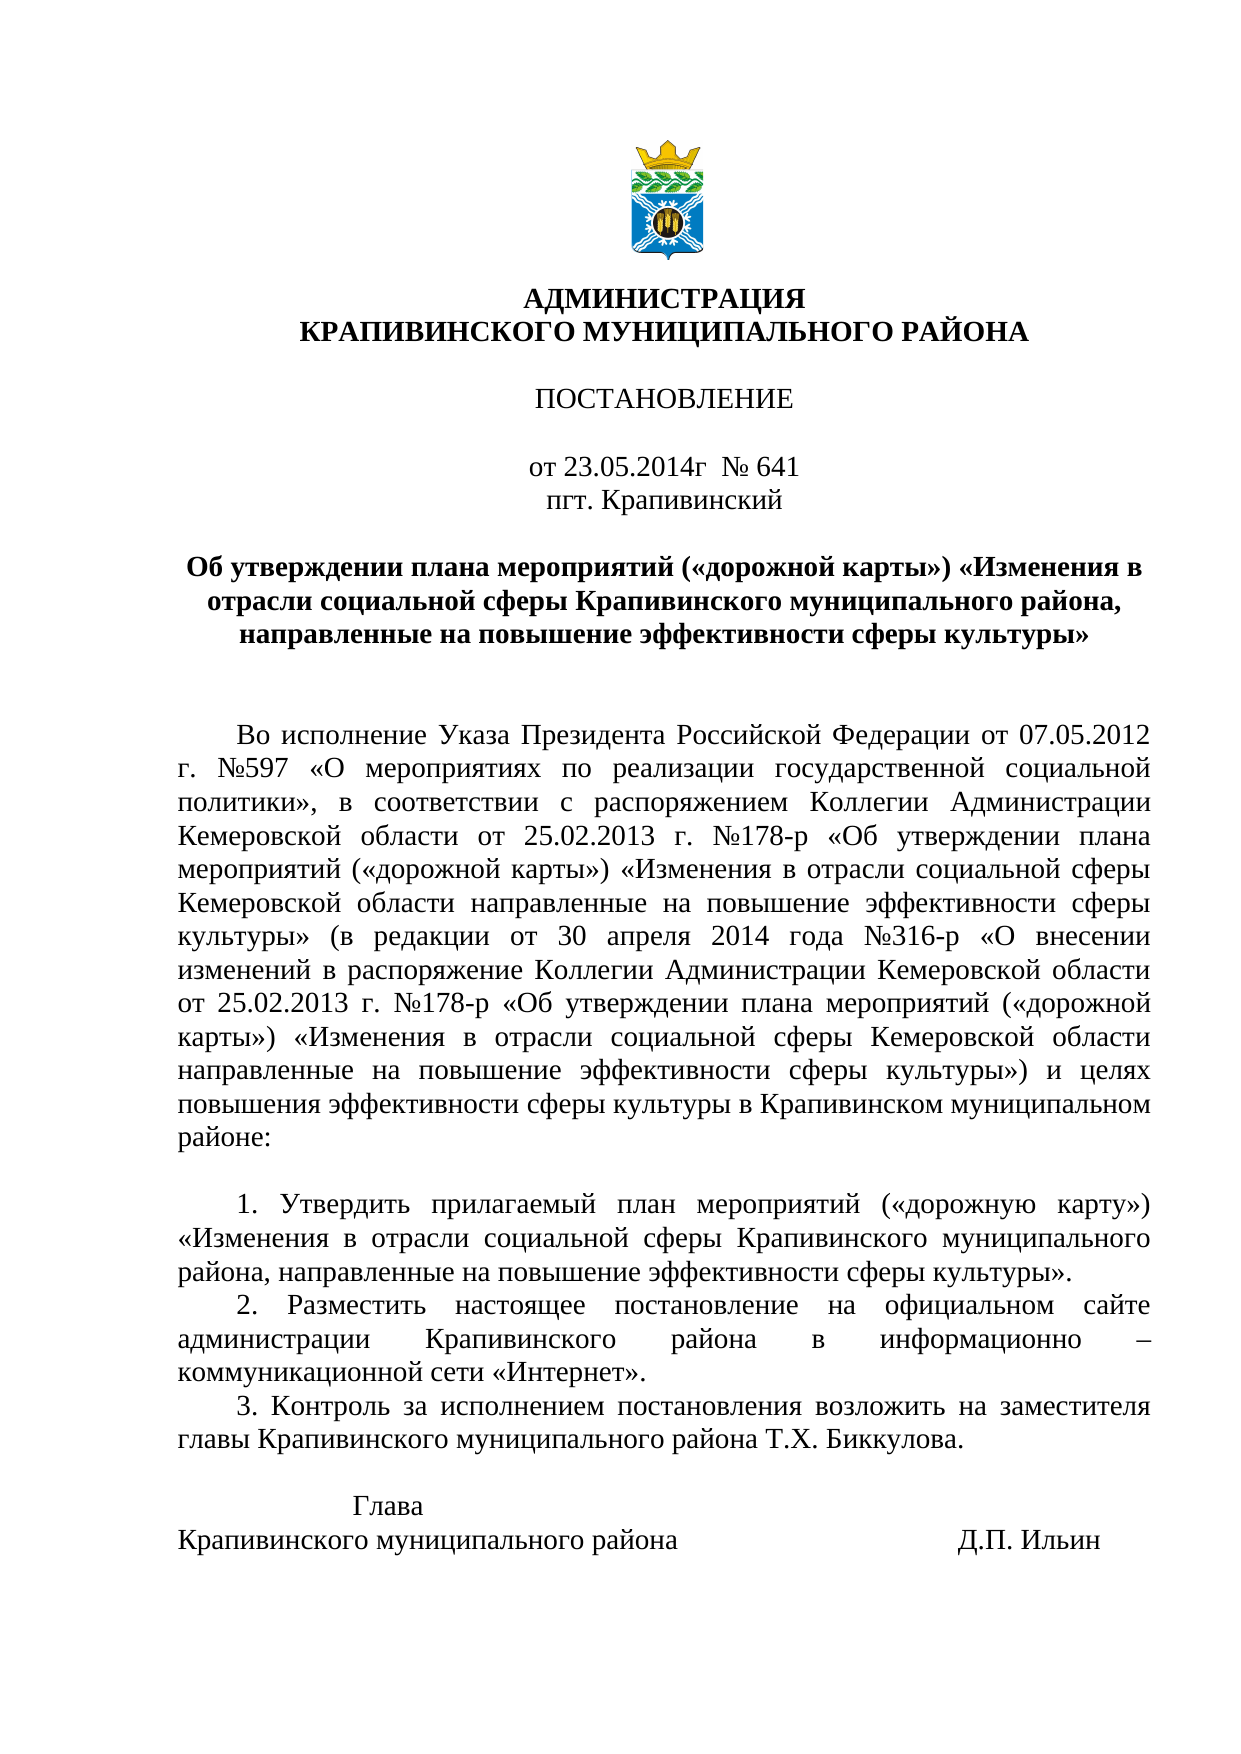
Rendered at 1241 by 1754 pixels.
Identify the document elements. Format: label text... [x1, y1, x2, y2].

text пгт. Крапивинский [177, 482, 1152, 516]
picture [631, 140, 703, 259]
text 2. Разместить настоящее постановление на официальном сайте администрации Крапивинского района в информационно – коммуникационной сети «Интернет». [177, 1287, 1152, 1388]
text Крапивинского муниципального района Д.П. Ильин [177, 1522, 1152, 1556]
text 1. Утвердить прилагаемый план мероприятий («дорожную карту») «Изменения в отрасли социальной сферы Крапивинского муниципального района, направленные на повышение эффективности сферы культуры». [177, 1187, 1152, 1287]
text КРАПИВИНСКОГО МУНИЦИПАЛЬНОГО РАЙОНА [177, 314, 1152, 348]
text от 23.05.2014г № 641 [177, 449, 1152, 482]
text ПОСТАНОВЛЕНИЕ [177, 382, 1152, 415]
text АДМИНИСТРАЦИЯ [177, 281, 1152, 314]
text 3. Контроль за исполнением постановления возложить на заместителя главы Крапивинского муниципального района Т.Х. Биккулова. [177, 1388, 1152, 1455]
text Глава [177, 1488, 1152, 1522]
text Во исполнение Указа Президента Российской Федерации от 07.05.2012 г. №597 «О мероприятиях по реализации государственной социальной политики», в соответствии с распоряжением Коллегии Администрации Кемеровской области от 25.02.2013 г. №178-р «Об утверждении плана мероприятий («дорожной карты») «Изменения в отрасли социальной сферы Кемеровской области направленные на повышение эффективности сферы культуры» (в редакции от 30 апреля 2014 года №316-р «О внесении изменений в распоряжение Коллегии Администрации Кемеровской области от 25.02.2013 г. №178-р «Об утверждении плана мероприятий («дорожной карты») «Изменения в отрасли социальной сферы Кемеровской области направленные на повышение эффективности сферы культуры») и целях повышения эффективности сферы культуры в Крапивинском муниципальном районе: [177, 717, 1152, 1153]
text Об утверждении плана мероприятий («дорожной карты») «Изменения в отрасли социальной сферы Крапивинского муниципального района, направленные на повышение эффективности сферы культуры» [177, 549, 1152, 650]
